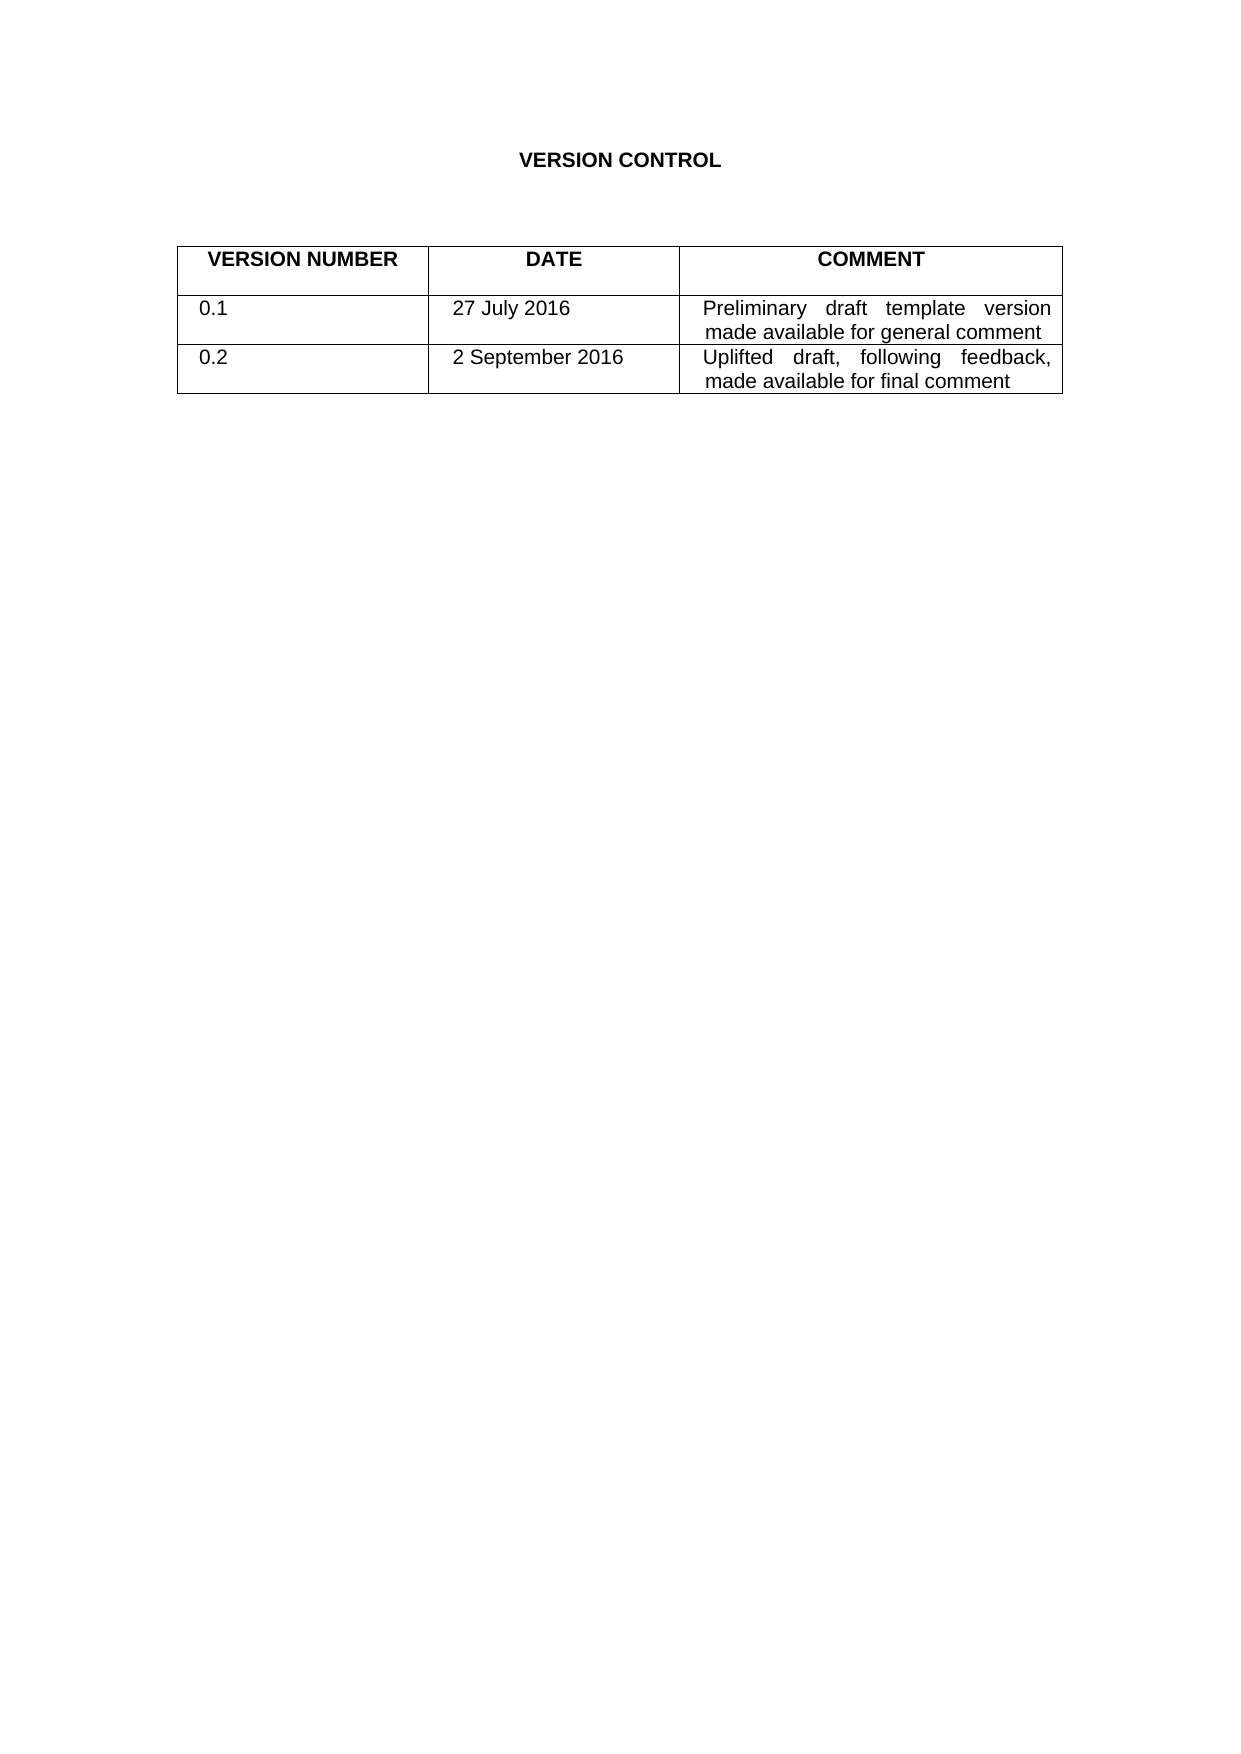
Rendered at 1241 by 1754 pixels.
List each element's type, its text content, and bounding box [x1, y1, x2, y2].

table_header VERSION NUMBER [178, 247, 428, 294]
table_cell Preliminary draft template version made available for general comment [680, 296, 1062, 343]
table_header DATE [429, 247, 679, 294]
table_header COMMENT [680, 247, 1062, 294]
table_cell 27 July 2016 [429, 296, 679, 343]
table_cell 2 September 2016 [429, 345, 679, 392]
text VERSION CONTROL [177, 148, 1063, 172]
table_cell 0.1 [178, 296, 428, 343]
table_cell Uplifted draft, following feedback, made available for final comment [680, 345, 1062, 392]
table_cell 0.2 [178, 345, 428, 392]
